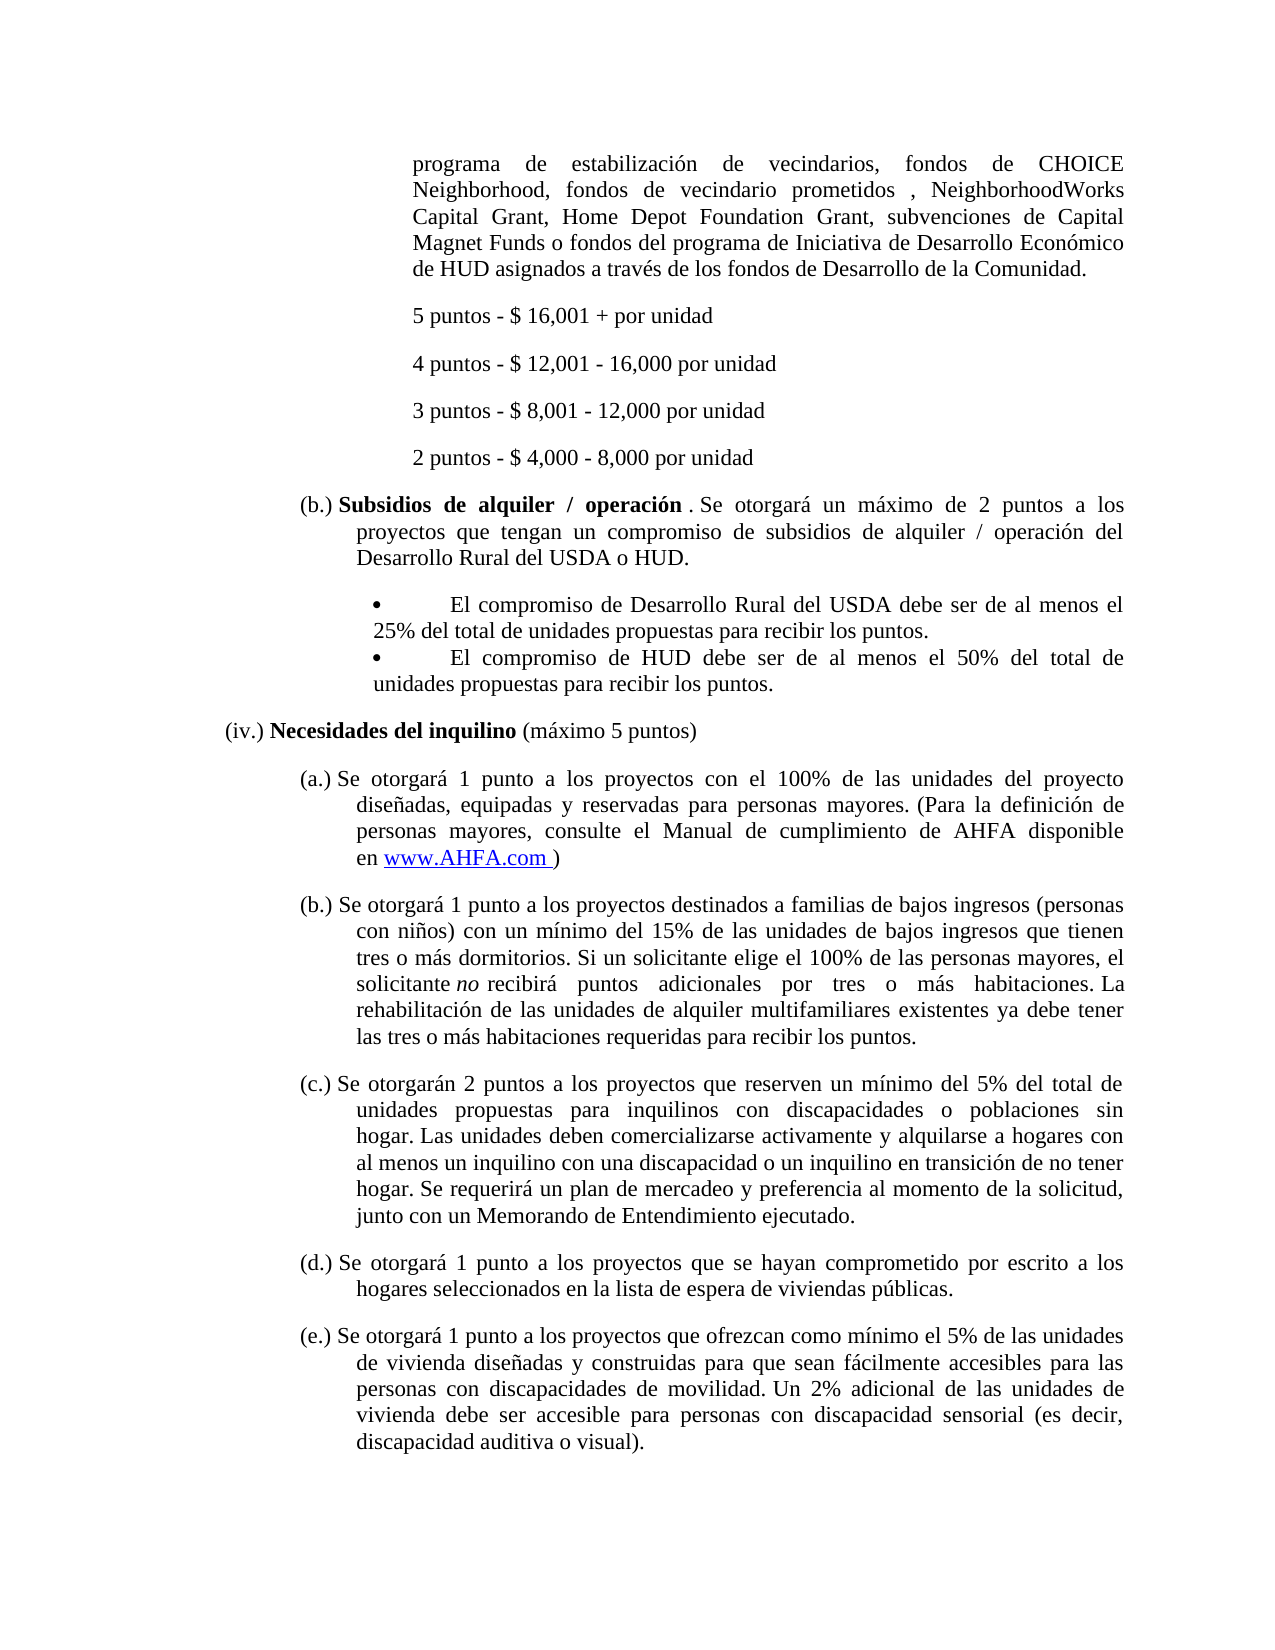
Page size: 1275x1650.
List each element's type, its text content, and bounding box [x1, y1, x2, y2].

text 4 puntos - $ 12,001 - 16,000 por unidad [412, 350, 1125, 376]
text (b.) Se otorgará 1 punto a los proyectos destinados a familias de bajos ingresos (personas con niños) con un mínimo del 15% de las unidades de bajos ingresos que tienen tres o más dormitorios. Si un solicitante elige el 100% de las personas mayores, el solicitante no recibirá puntos adicionales por tres o más habitaciones. La rehabilitación de las unidades de alquiler multifamiliares existentes ya debe tener las tres o más habitaciones requeridas para recibir los puntos. [300, 891, 1125, 1049]
text (d.) Se otorgará 1 punto a los proyectos que se hayan comprometido por escrito a los hogares seleccionados en la lista de espera de viviendas públicas. [300, 1249, 1125, 1302]
text 2 puntos - $ 4,000 - 8,000 por unidad [412, 444, 1125, 471]
list El compromiso de HUD debe ser de al menos el 50% del total de unidades propuestas para recibir los puntos. [373, 644, 1125, 697]
list El compromiso de Desarrollo Rural del USDA debe ser de al menos el 25% del total de unidades propuestas para recibir los puntos. [373, 591, 1125, 644]
text (c.) Se otorgarán 2 puntos a los proyectos que reserven un mínimo del 5% del total de unidades propuestas para inquilinos con discapacidades o poblaciones sin hogar. Las unidades deben comercializarse activamente y alquilarse a hogares con al menos un inquilino con una discapacidad o un inquilino en transición de no tener hogar. Se requerirá un plan de mercadeo y preferencia al momento de la solicitud, junto con un Memorando de Entendimiento ejecutado. [300, 1070, 1125, 1228]
text (b.) Subsidios de alquiler / operación . Se otorgará un máximo de 2 puntos a los proyectos que tengan un compromiso de subsidios de alquiler / operación del Desarrollo Rural del USDA o HUD. [300, 491, 1125, 570]
text (a.) Se otorgará 1 punto a los proyectos con el 100% de las unidades del proyecto diseñadas, equipadas y reservadas para personas mayores. (Para la definición de personas mayores, consulte el Manual de cumplimiento de AHFA disponible en www.AHFA.com ) [300, 765, 1125, 870]
text 3 puntos - $ 8,001 - 12,000 por unidad [412, 397, 1125, 423]
text 5 puntos - $ 16,001 + por unidad [412, 303, 1125, 329]
text (iv.) Necesidades del inquilino (máximo 5 puntos) [225, 717, 1125, 744]
text (e.) Se otorgará 1 punto a los proyectos que ofrezcan como mínimo el 5% de las unidades de vivienda diseñadas y construidas para que sean fácilmente accesibles para las personas con discapacidades de movilidad. Un 2% adicional de las unidades de vivienda debe ser accesible para personas con discapacidad sensorial (es decir, discapacidad auditiva o visual). [300, 1322, 1125, 1454]
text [356, 150, 1125, 282]
